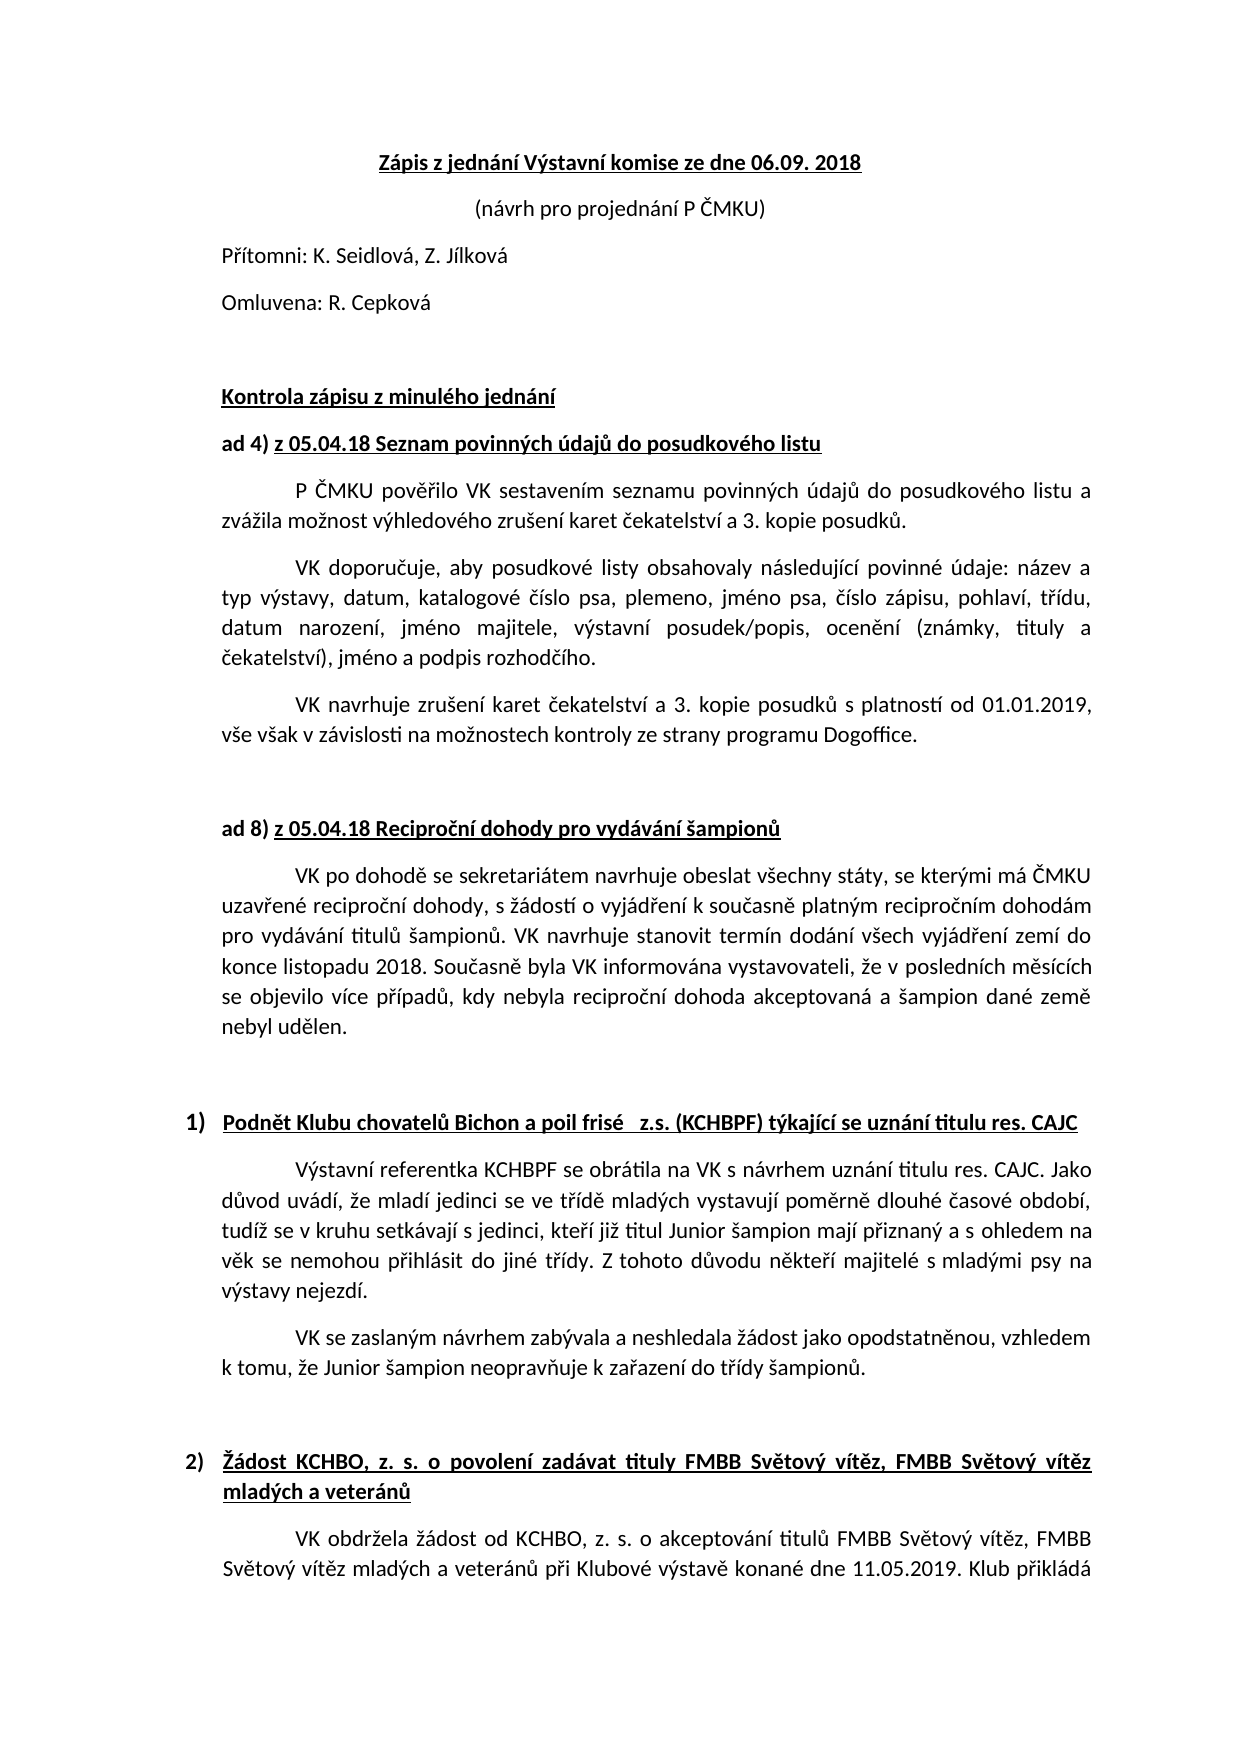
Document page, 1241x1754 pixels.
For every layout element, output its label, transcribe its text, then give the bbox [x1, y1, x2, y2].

text VK po dohodě se sekretariátem navrhuje obeslat všechny státy, se kterými má ČMKU uzavřené reciproční dohody, s žádostí o vyjádření k současně platným recipročním dohodám pro vydávání titulů šampionů. VK navrhuje stanovit termín dodání všech vyjádření zemí do konce listopadu 2018. Současně byla VK informována vystavovateli, že v posledních měsících se objevilo více případů, kdy nebyla reciproční dohoda akceptovaná a šampion dané země nebyl udělen. [221, 861, 1093, 1040]
text ad 8) z 05.04.18 Reciproční dohody pro vydávání šampionů [148, 814, 1093, 842]
text VK se zaslaným návrhem zabývala a neshledala žádost jako opodstatněnou, vzhledem k tomu, že Junior šampion neopravňuje k zařazení do třídy šampionů. [221, 1323, 1093, 1381]
text Kontrola zápisu z minulého jednání [148, 382, 1093, 410]
text Omluvena: R. Cepková [148, 288, 1093, 316]
text Výstavní referentka KCHBPF se obrátila na VK s návrhem uznání titulu res. CAJC. Jako důvod uvádí, že mladí jedinci se ve třídě mladých vystavují poměrně dlouhé časové období, tudíž se v kruhu setkávají s jedinci, kteří již titul Junior šampion mají přiznaný a s ohledem na věk se nemohou přihlásit do jiné třídy. Z tohoto důvodu někteří majitelé s mladými psy na výstavy nejezdí. [221, 1156, 1093, 1304]
text Zápis z jednání Výstavní komise ze dne 06.09. 2018 [148, 148, 1093, 176]
text Přítomni: K. Seidlová, Z. Jílková [148, 241, 1093, 269]
list Podnět Klubu chovatelů Bichon a poil frisé z.s. (KCHBPF) týkající se uznání titulu res. CAJC [185, 1106, 1093, 1136]
text VK navrhuje zrušení karet čekatelství a 3. kopie posudků s platností od 01.01.2019, vše však v závislosti na možnostech kontroly ze strany programu Dogoffice. [221, 690, 1093, 748]
list Žádost KCHBO, z. s. o povolení zadávat tituly FMBB Světový vítěz, FMBB Světový vítěz mladých a veteránů [185, 1447, 1093, 1505]
text P ČMKU pověřilo VK sestavením seznamu povinných údajů do posudkového listu a zvážila možnost výhledového zrušení karet čekatelství a 3. kopie posudků. [221, 476, 1093, 534]
text ad 4) z 05.04.18 Seznam povinných údajů do posudkového listu [148, 429, 1093, 457]
text (návrh pro projednání P ČMKU) [148, 194, 1093, 222]
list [223, 1524, 1093, 1582]
text VK doporučuje, aby posudkové listy obsahovaly následující povinné údaje: název a typ výstavy, datum, katalogové číslo psa, plemeno, jméno psa, číslo zápisu, pohlaví, třídu, datum narození, jméno majitele, výstavní posudek/popis, ocenění (známky, tituly a čekatelství), jméno a podpis rozhodčího. [221, 553, 1093, 671]
